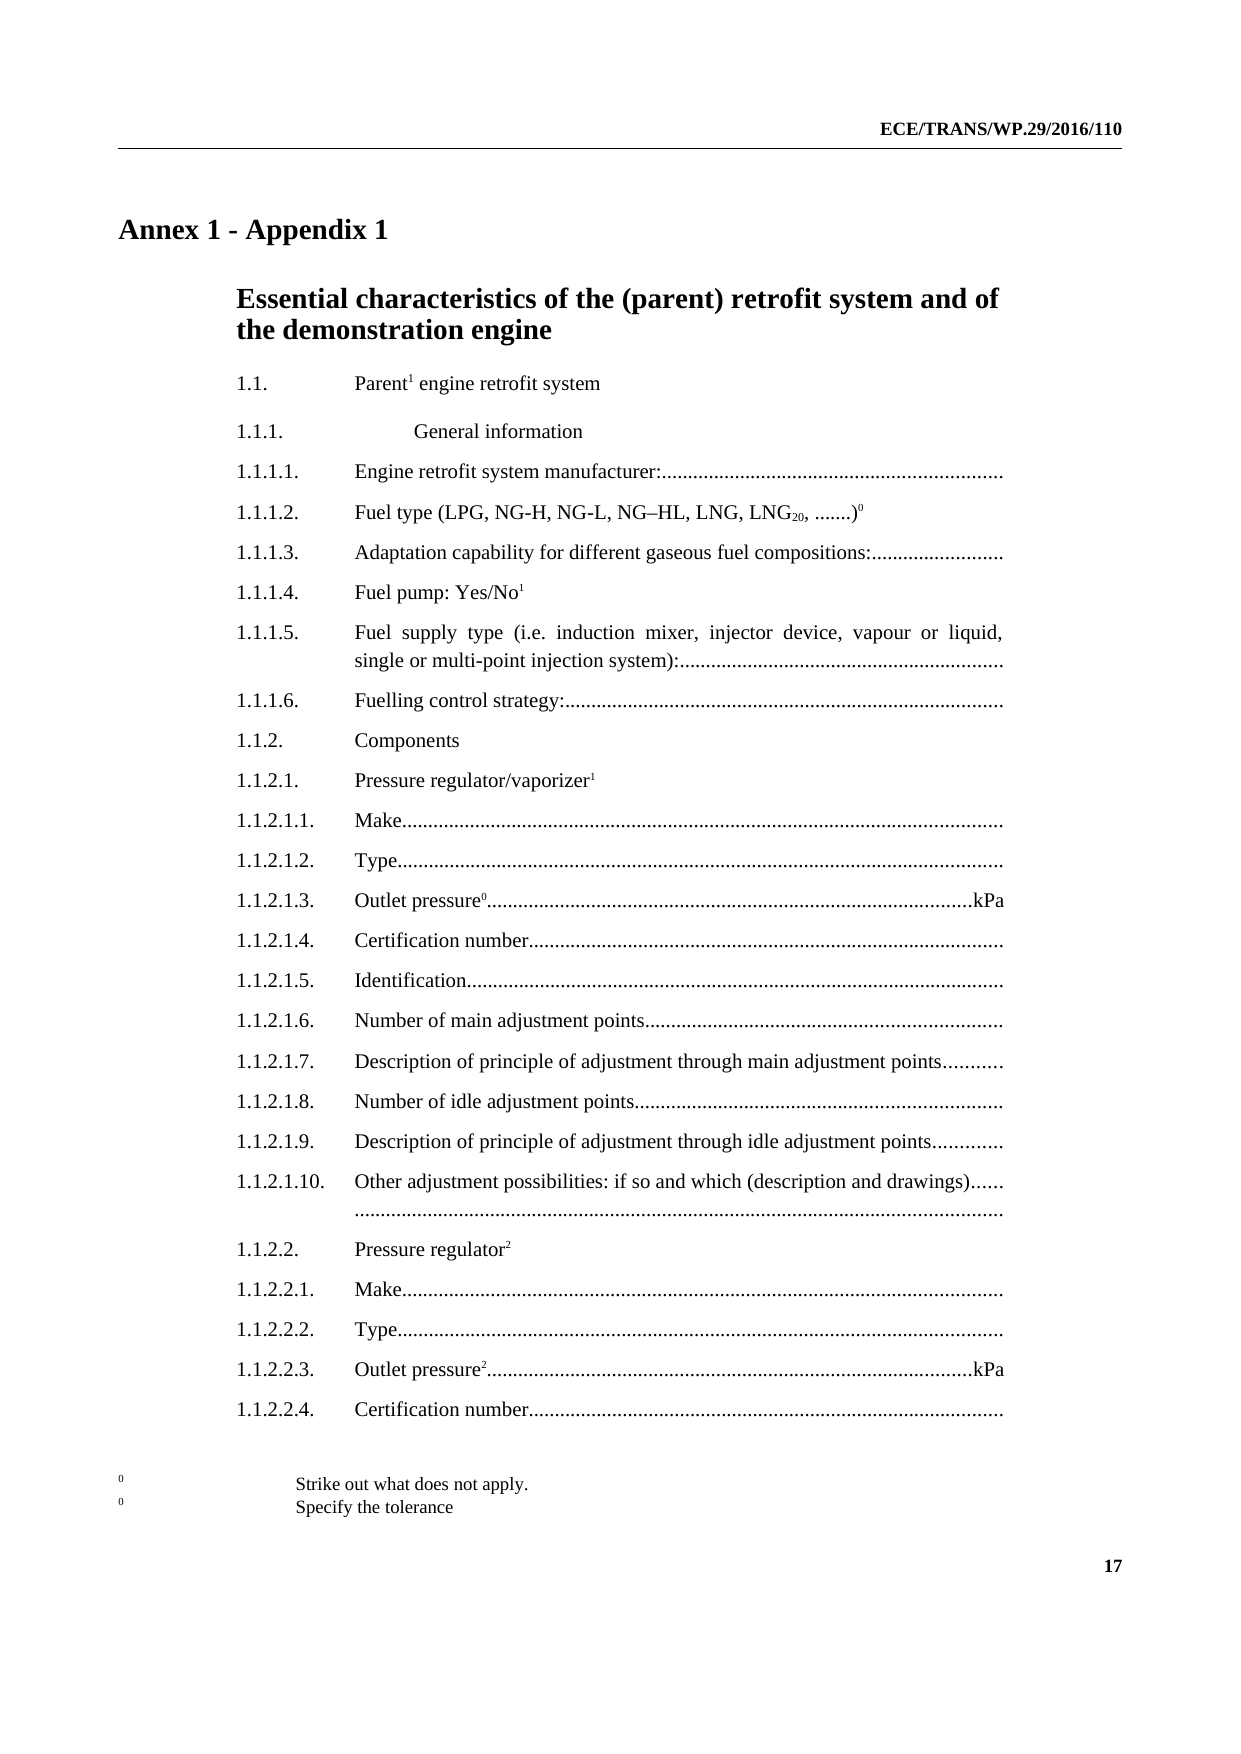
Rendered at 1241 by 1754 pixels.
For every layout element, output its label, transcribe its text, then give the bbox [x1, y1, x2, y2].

text 1.1.1.4. Fuel pump: Yes/No1 [236, 580, 1004, 604]
text 1.1.2.1.4. Certification number [236, 928, 1004, 952]
text 1.1.1.2. Fuel type (LPG, NG-H, NG-L, NG–HL, LNG, LNG20, .......) [236, 499, 1004, 524]
text 1.1.2.1.7. Description of principle of adjustment through main adjustment points [236, 1048, 1004, 1073]
list General information [236, 419, 1004, 443]
text 1.1.2.2.4. Certification number [236, 1397, 1004, 1421]
text 1.1.2.1.6. Number of main adjustment points [236, 1008, 1004, 1032]
text 1.1.2.2.1. Make [236, 1277, 1004, 1301]
text 1.1.1.3. Adaptation capability for different gaseous fuel compositions: [236, 540, 1004, 564]
text 1.1.2.1.2. Type [236, 848, 1004, 872]
text 1.1.2.1. Pressure regulator/vaporizer1 [236, 768, 1004, 792]
text 1.1.2.1.8. Number of idle adjustment points [236, 1089, 1004, 1113]
text Essential characteristics of the (parent) retrofit system and of the demonstration engine [118, 283, 1004, 346]
text 1.1.2.1.5. Identification [236, 968, 1004, 992]
text 1.1.2.2. Pressure regulator2 [236, 1237, 1004, 1261]
text 1.1.2.1.1. Make [236, 808, 1004, 832]
text 1.1.2.1.3. Outlet pressure kPa [236, 888, 1004, 912]
text 1.1.1.6. Fuelling control strategy: [236, 688, 1004, 712]
text Annex 1 - Appendix 1 [118, 215, 1004, 246]
text 1.1.2.2.3. Outlet pressure2 kPa [236, 1357, 1004, 1381]
text 1.1.1.5. Fuel supply type (i.e. induction mixer, injector device, vapour or liquid, single or multi-point injection system): [236, 620, 1004, 672]
text 1.1.2.2.2. Type [236, 1317, 1004, 1341]
text 1.1. Parent1 engine retrofit system [236, 371, 1004, 395]
text 1.1.2.1.10. Other adjustment possibilities: if so and which (description and drawings) [236, 1169, 1004, 1221]
text 1.1.2. Components [236, 728, 1004, 752]
text 1.1.1.1. Engine retrofit system manufacturer: [236, 459, 1004, 483]
text 1.1.2.1.9. Description of principle of adjustment through idle adjustment points [236, 1129, 1004, 1153]
